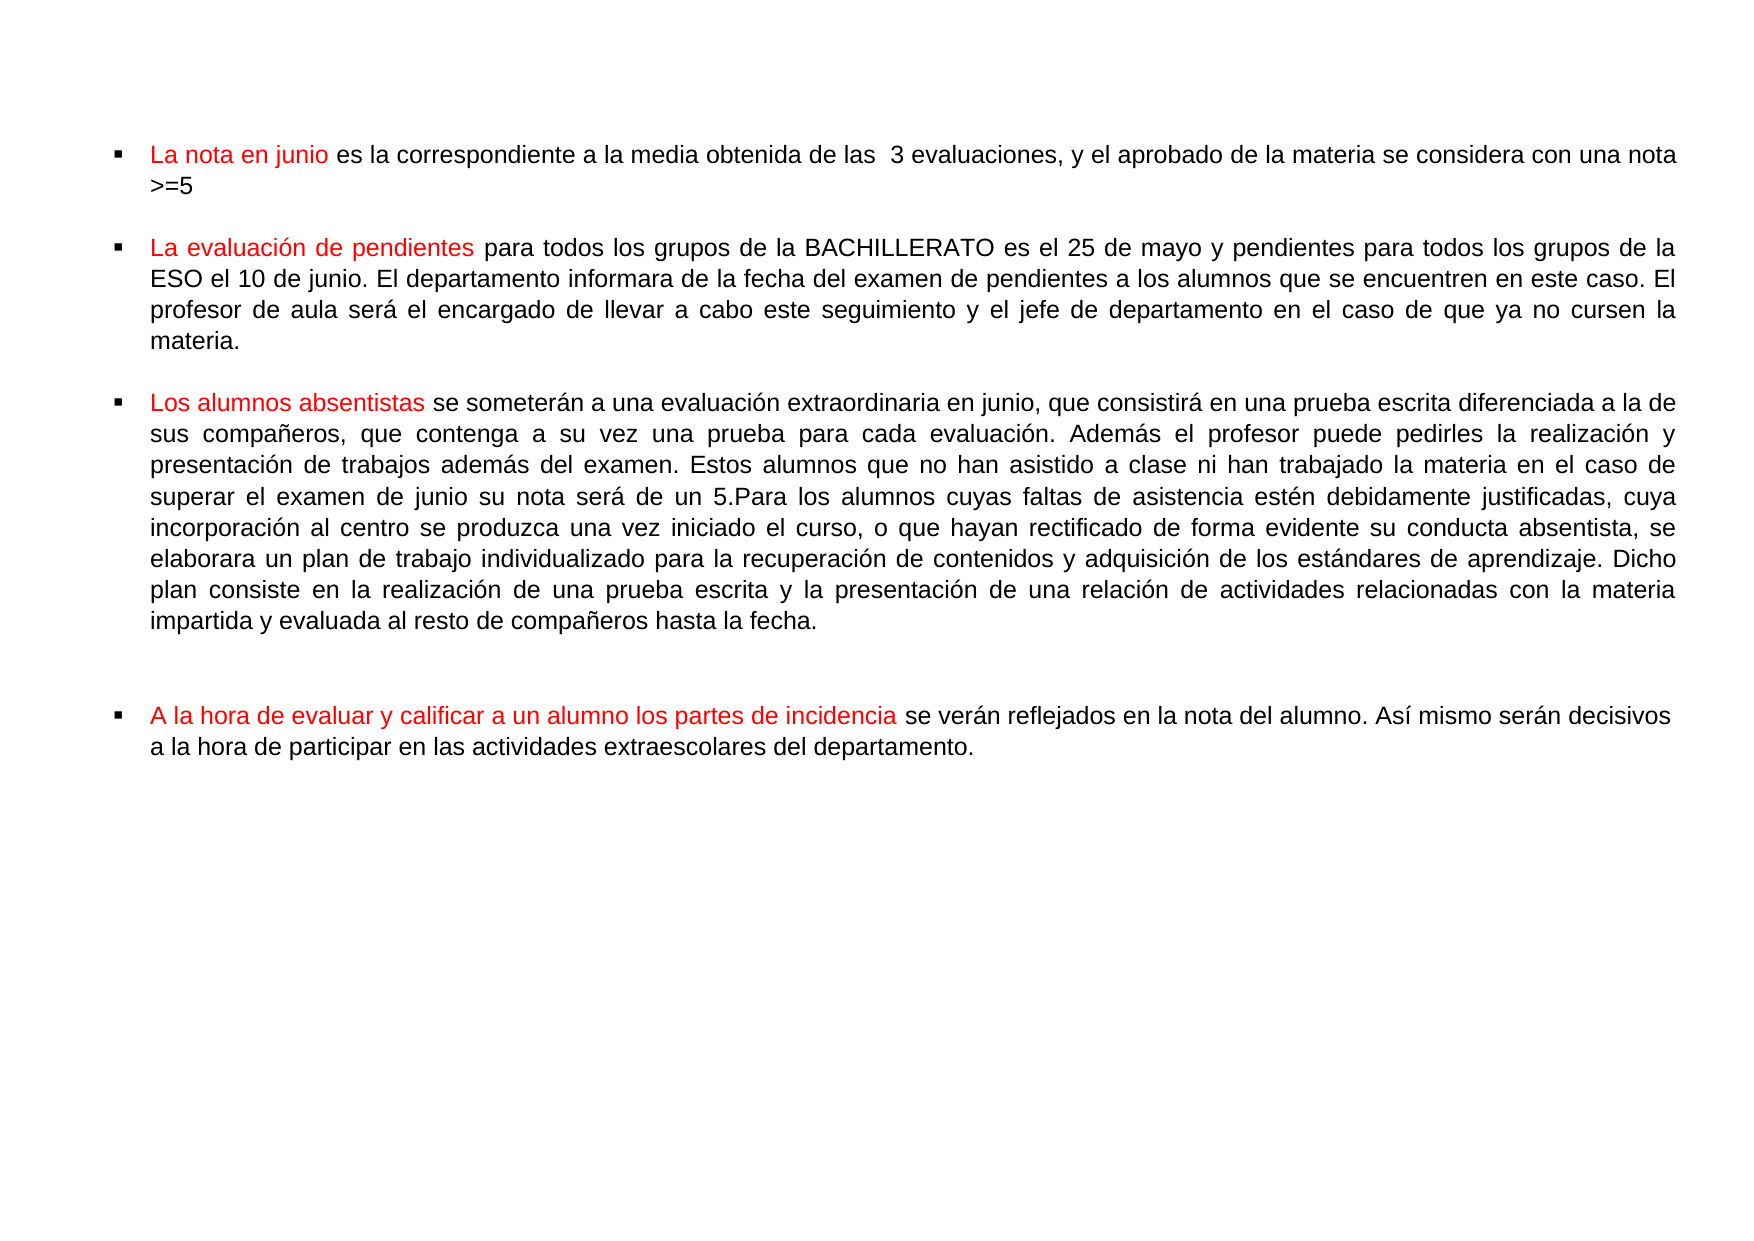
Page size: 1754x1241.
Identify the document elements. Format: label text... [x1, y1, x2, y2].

list La evaluación de pendientes para todos los grupos de la BACHILLERATO es el 25 de mayo y pendientes para todos los grupos de la ESO el 10 de junio. El departamento informara de la fecha del examen de pendientes a los alumnos que se encuentren en este caso. El profesor de aula será el encargado de llevar a cabo este seguimiento y el jefe de departamento en el caso de que ya no cursen la materia. [112, 233, 1679, 355]
list Los alumnos absentistas se someterán a una evaluación extraordinaria en junio, que consistirá en una prueba escrita diferenciada a la de sus compañeros, que contenga a su vez una prueba para cada evaluación. Además el profesor puede pedirles la realización y presentación de trabajos además del examen. Estos alumnos que no han asistido a clase ni han trabajado la materia en el caso de superar el examen de junio su nota será de un 5.Para los alumnos cuyas faltas de asistencia estén debidamente justificadas, cuya incorporación al centro se produzca una vez iniciado el curso, o que hayan rectificado de forma evidente su conducta absentista, se elaborara un plan de trabajo individualizado para la recuperación de contenidos y adquisición de los estándares de aprendizaje. Dicho plan consiste en la realización de una prueba escrita y la presentación de una relación de actividades relacionadas con la materia impartida y evaluada al resto de compañeros hasta la fecha. [112, 388, 1679, 634]
list A la hora de evaluar y calificar a un alumno los partes de incidencia se verán reflejados en la nota del alumno. Así mismo serán decisivos a la hora de participar en las actividades extraescolares del departamento. [112, 701, 1679, 761]
list La nota en junio es la correspondiente a la media obtenida de las 3 evaluaciones, y el aprobado de la materia se considera con una nota >=5 [112, 140, 1679, 200]
